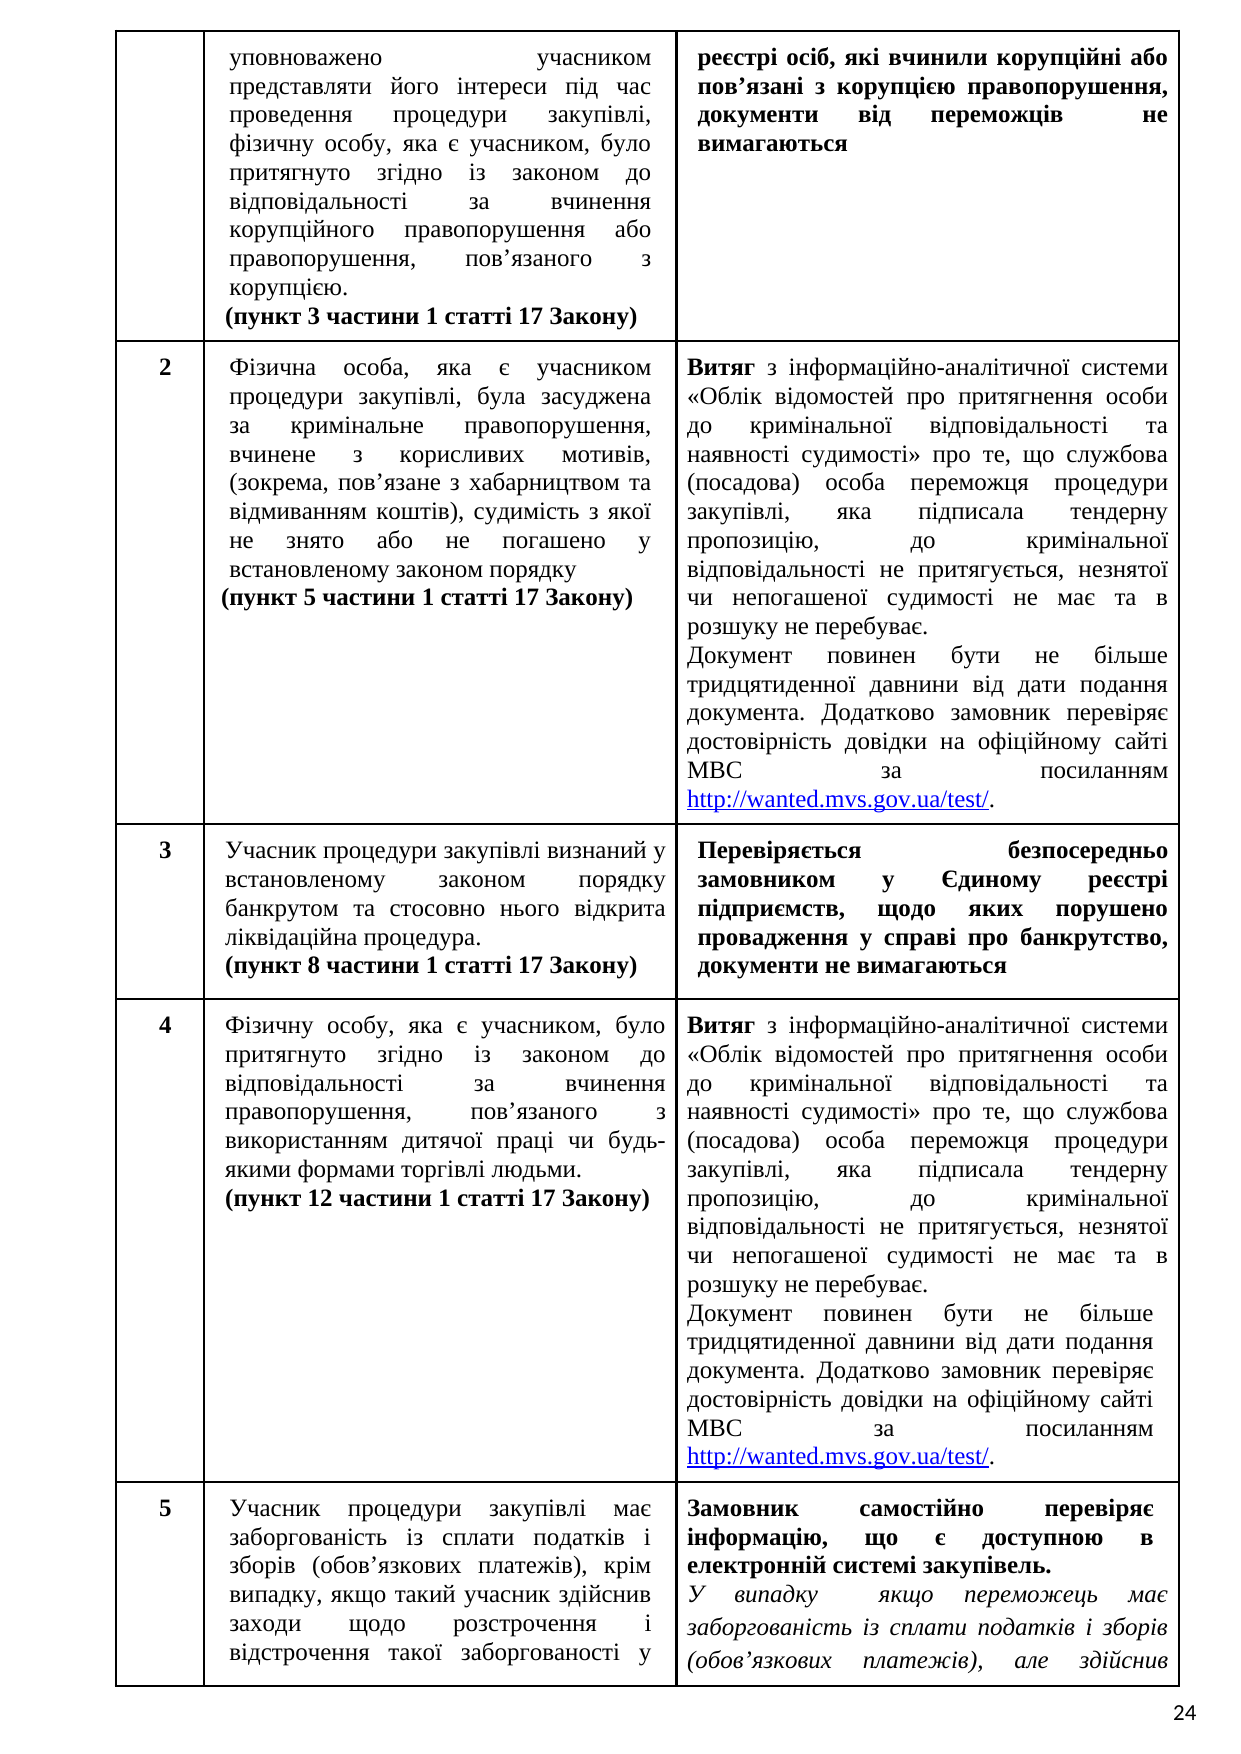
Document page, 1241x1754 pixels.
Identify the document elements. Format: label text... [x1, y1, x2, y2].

table_cell 4 [117, 1000, 203, 1481]
table_cell Витяг з інформаційно-аналітичної системи «Облік відомостей про притягнення особи до кримінальної відповідальності та наявності судимості» про те, що службова (посадова) особа переможця процедури закупівлі, яка підписала тендерну пропозицію, до кримiнальної вiдповiдальностi не притягується, незнятої чи непогашеної судимостi не має та в розшуку не перебуває. Документ повинен бути не більше тридцятиденної давнини від дати подання документа. Додатково замовник перевіряє достовірність довідки на офіційному сайті МВС за посиланням http://wanted.mvs.gov.ua/test/. [678, 342, 1178, 823]
table_cell 3 [117, 825, 203, 998]
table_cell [205, 32, 675, 340]
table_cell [678, 1483, 1178, 1684]
table_cell Витяг з інформаційно-аналітичної системи «Облік відомостей про притягнення особи до кримінальної відповідальності та наявності судимості» про те, що службова (посадова) особа переможця процедури закупівлі, яка підписала тендерну пропозицію, до кримiнальної вiдповiдальностi не притягується, незнятої чи непогашеної судимостi не має та в розшуку не перебуває. Документ повинен бути не більше тридцятиденної давнини від дати подання документа. Додатково замовник перевіряє достовірність довідки на офіційному сайті МВС за посиланням http://wanted.mvs.gov.ua/test/. [678, 1000, 1178, 1481]
table_cell Перевіряється безпосередньо замовником у Єдиному реєстрі підприємств, щодо яких порушено провадження у справі про банкрутство, документи не вимагаються [678, 825, 1178, 998]
table_cell 5 [117, 1483, 203, 1684]
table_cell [678, 32, 1178, 340]
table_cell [205, 1483, 675, 1684]
table_cell Фізичну особу, яка є учасником, було притягнуто згідно із законом до відповідальності за вчинення правопорушення, пов’язаного з використанням дитячої праці чи будь-якими формами торгівлі людьми. (пункт 12 частини 1 статті 17 Закону) [205, 1000, 675, 1481]
table_cell 2 [117, 342, 203, 823]
table_cell Учасник процедури закупівлі визнаний у встановленому законом порядку банкрутом та стосовно нього відкрита ліквідаційна процедура. (пункт 8 частини 1 статті 17 Закону) [205, 825, 675, 998]
table_cell Фізична особа, яка є учасником процедури закупівлі, була засуджена за кримінальне правопорушення, вчинене з корисливих мотивів, (зокрема, пов’язане з хабарництвом та відмиванням коштів), судимість з якої не знято або не погашено у встановленому законом порядку (пункт 5 частини 1 статті 17 Закону) [205, 342, 675, 823]
table_cell 1 [117, 32, 203, 340]
